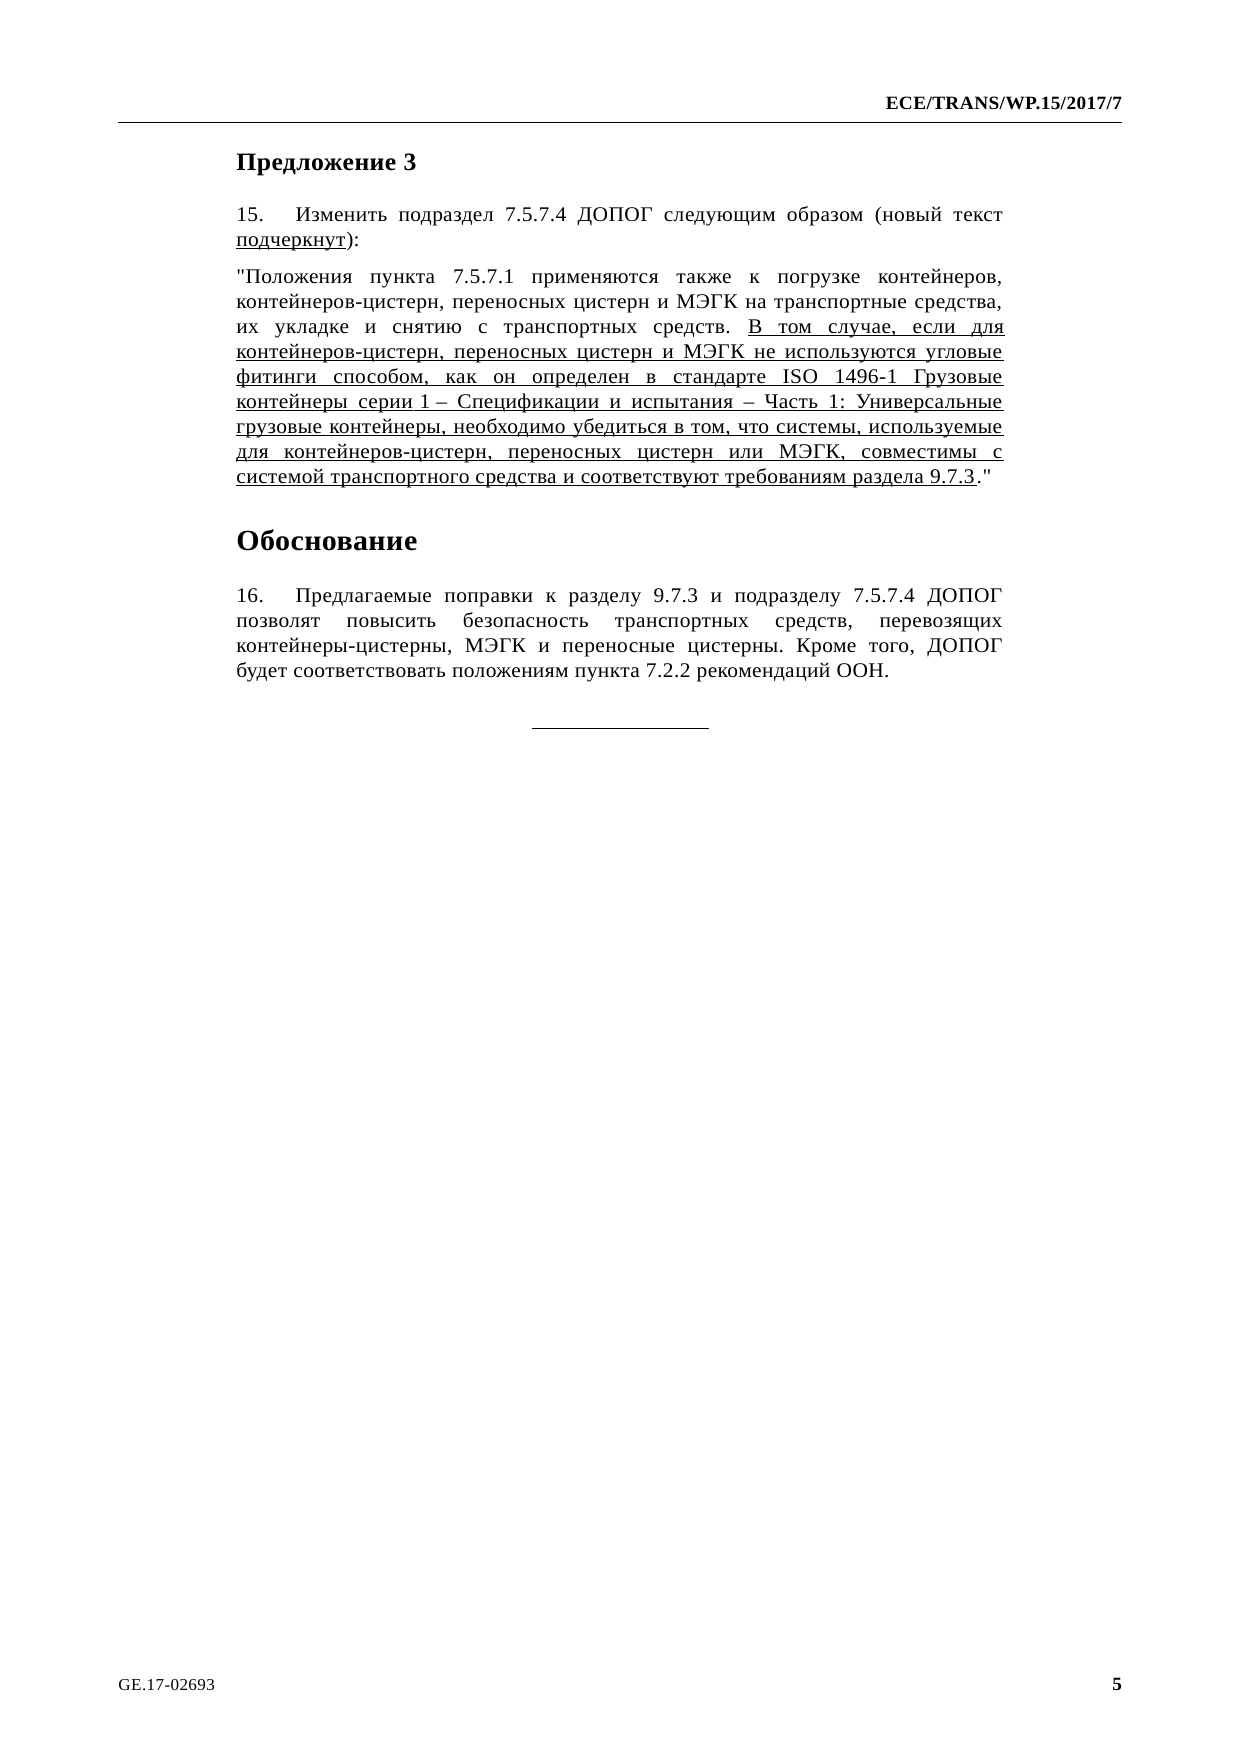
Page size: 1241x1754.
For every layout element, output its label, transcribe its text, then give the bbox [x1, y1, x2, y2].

text "Положения пункта 7.5.7.1 применяются также к погрузке контейнеров, контейнеров-цистерн, переносных цистерн и МЭГК на транспортные средства, их укладке и снятию с транспортных средств. В том случае, если для контейнеров-цистерн, переносных цистерн и МЭГК не используются угловые фитинги способом, как он определен в стандарте ISO 1496-1 Грузовые контейнеры серии 1 – Спецификации и испытания – Часть 1: Универсальные грузовые контейнеры, необходимо убедиться в том, что системы, используемые для контейнеров-цистерн, переносных цистерн или МЭГК, совместимы с системой транспортного средства и соответствуют требованиям раздела 9.7.3." [236, 263, 1004, 360]
text Предложение 3 [118, 148, 1004, 176]
text 15. Изменить подраздел 7.5.7.4 ДОПОГ следующим образом (новый текст подчеркнут): [236, 201, 1004, 251]
text 16. Предлагаемые поправки к разделу 9.7.3 и подразделу 7.5.7.4 ДОПОГ позволят повысить безопасность транспортных средств, перевозящих контейнеры-цистерны, МЭГК и переносные цистерны. Кроме того, ДОПОГ будет соответствовать положениям пункта 7.2.2 рекомендаций ООН. [236, 582, 1004, 682]
text Обоснование [118, 526, 1004, 557]
